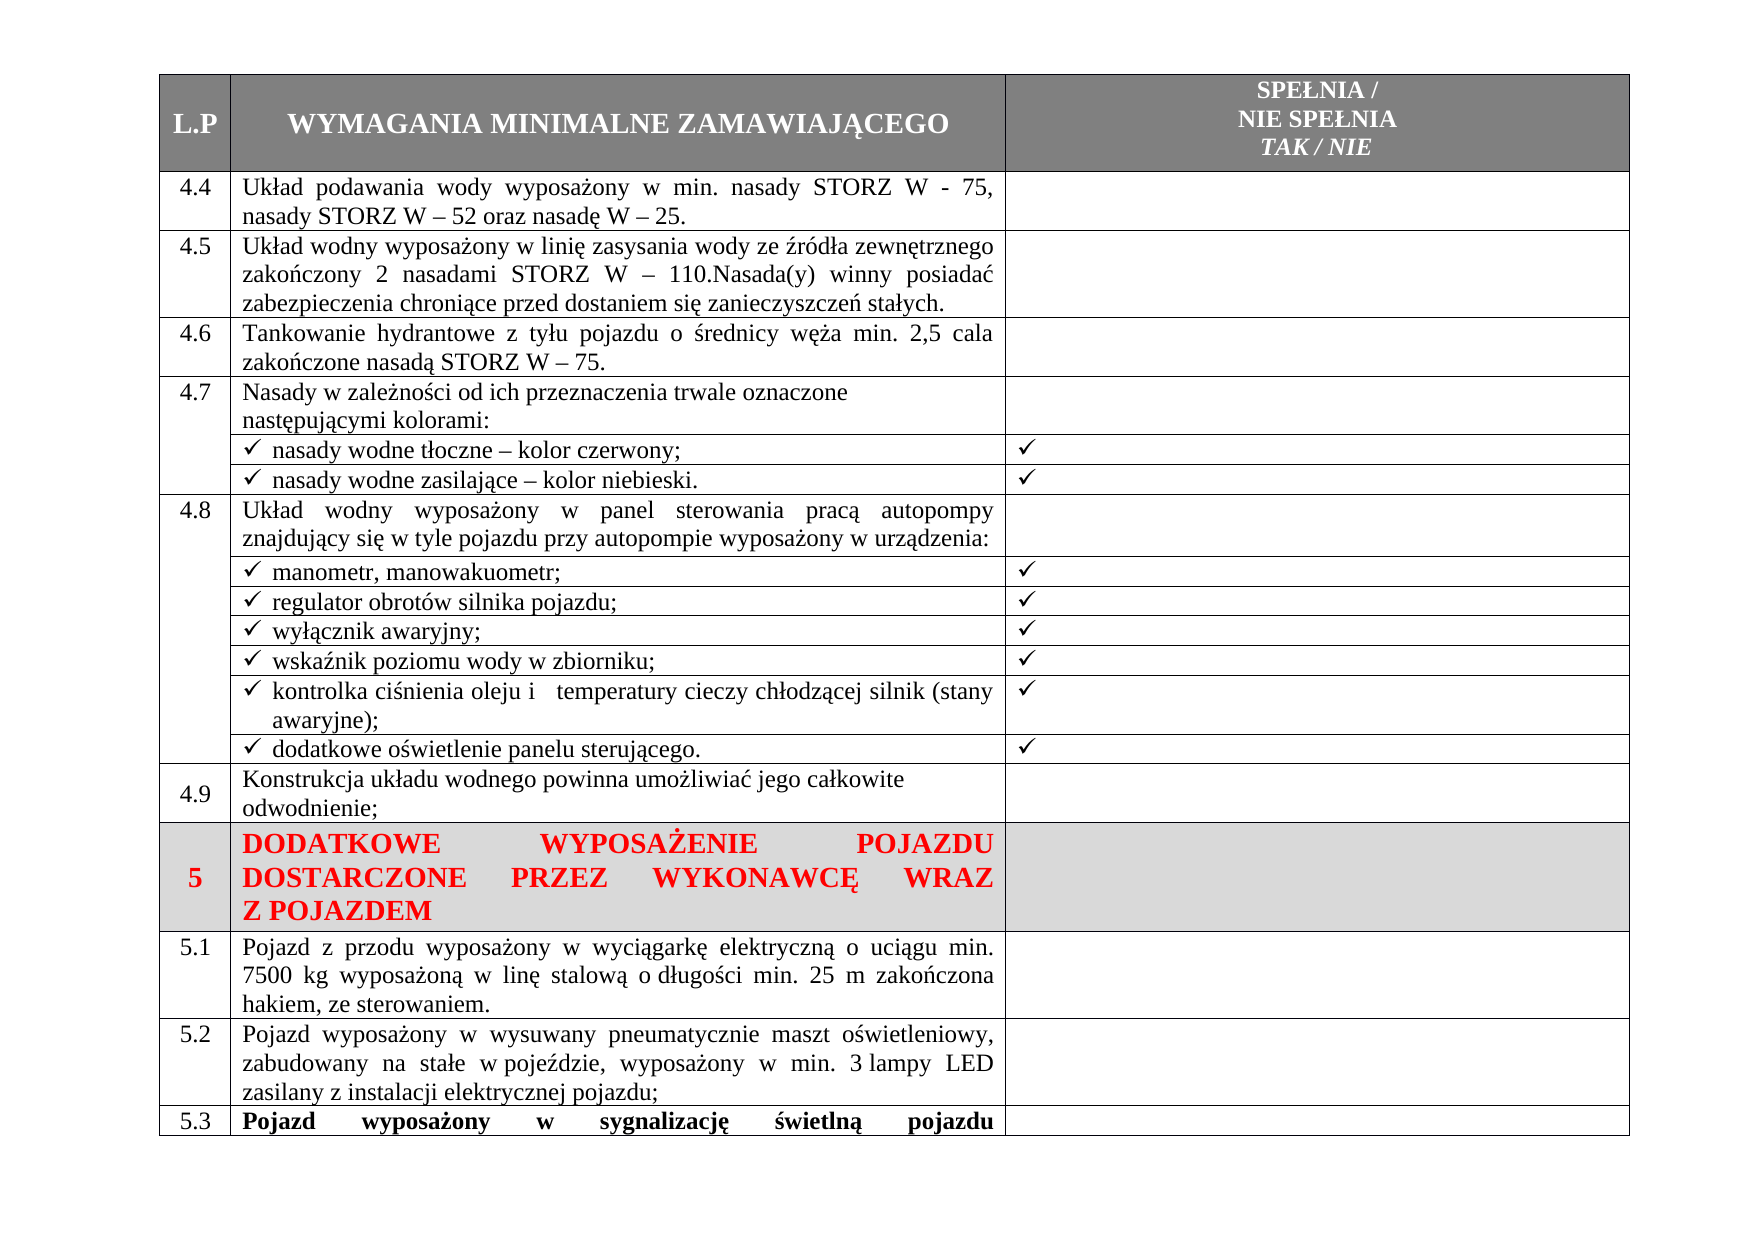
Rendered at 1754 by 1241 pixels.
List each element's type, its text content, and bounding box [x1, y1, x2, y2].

table_cell [1006, 932, 1629, 1018]
table_cell 4.7 [160, 377, 230, 494]
table_cell Układ wodny wyposażony w linię zasysania wody ze źródła zewnętrznego zakończony 2 nasadami STORZ W – 110.Nasada(y) winny posiadać zabezpieczenia chroniące przed dostaniem się zanieczyszczeń stałych. [231, 231, 1005, 317]
table_cell [1006, 495, 1629, 556]
table_header SPEŁNIA / NIE SPEŁNIA TAK / NIE [1006, 75, 1629, 171]
table_cell [1006, 377, 1629, 434]
table_cell wskaźnik poziomu wody w zbiorniku; [231, 646, 1005, 675]
table_cell Tankowanie hydrantowe z tyłu pojazdu o średnicy węża min. 2,5 cala zakończone nasadą STORZ W – 75. [231, 318, 1005, 376]
table_cell Pojazd z przodu wyposażony w wyciągarkę elektryczną o uciągu min. 7500 kg wyposażoną w linę stalową o długości min. 25 m zakończona hakiem, ze sterowaniem. [231, 932, 1005, 1018]
table_cell Konstrukcja układu wodnego powinna umożliwiać jego całkowite odwodnienie; [231, 764, 1005, 822]
table_cell [1006, 764, 1629, 822]
table_cell [1006, 1106, 1629, 1135]
table_cell [1006, 1019, 1629, 1105]
table_cell DODATKOWE WYPOSAŻENIE POJAZDU DOSTARCZONE PRZEZ WYKONAWCĘ WRAZ Z POJAZDEM [231, 823, 1005, 931]
table_cell Układ podawania wody wyposażony w min. nasady STORZ W - 75, nasady STORZ W – 52 oraz nasadę W – 25. [231, 172, 1005, 230]
table_cell 4.5 [160, 231, 230, 317]
table_cell [1006, 465, 1629, 494]
table_cell wyłącznik awaryjny; [231, 616, 1005, 645]
table_cell [1006, 735, 1629, 763]
table_cell [1006, 823, 1629, 931]
table_cell 5.3 [160, 1106, 230, 1135]
table_cell 4.4 [160, 172, 230, 230]
table_cell [1006, 172, 1629, 230]
table_header L.P [160, 75, 230, 171]
table_header WYMAGANIA MINIMALNE ZAMAWIAJĄCEGO [231, 75, 1005, 171]
table_cell [1006, 646, 1629, 675]
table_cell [231, 1106, 1005, 1135]
table_cell [1006, 435, 1629, 464]
table_cell [1006, 676, 1629, 733]
table_cell [1006, 587, 1629, 615]
table_cell dodatkowe oświetlenie panelu sterującego. [231, 735, 1005, 763]
table_cell nasady wodne zasilające – kolor niebieski. [231, 465, 1005, 494]
table_cell 5.2 [160, 1019, 230, 1105]
table_cell 4.6 [160, 318, 230, 376]
table_cell kontrolka ciśnienia oleju i temperatury cieczy chłodzącej silnik (stany awaryjne); [231, 676, 1005, 733]
table_cell [1006, 616, 1629, 645]
table_cell 4.9 [160, 764, 230, 822]
table_cell 5 [160, 823, 230, 931]
table_cell 5.1 [160, 932, 230, 1018]
table_cell [1006, 557, 1629, 586]
table_cell 4.8 [160, 495, 230, 763]
table_cell Układ wodny wyposażony w panel sterowania pracą autopompy znajdujący się w tyle pojazdu przy autopompie wyposażony w urządzenia: [231, 495, 1005, 556]
table_cell manometr, manowakuometr; [231, 557, 1005, 586]
table_cell [1006, 318, 1629, 376]
table_cell nasady wodne tłoczne – kolor czerwony; [231, 435, 1005, 464]
table_cell regulator obrotów silnika pojazdu; [231, 587, 1005, 615]
table_cell Pojazd wyposażony w wysuwany pneumatycznie maszt oświetleniowy, zabudowany na stałe w pojeździe, wyposażony w min. 3 lampy LED zasilany z instalacji elektrycznej pojazdu; [231, 1019, 1005, 1105]
table_cell [1006, 231, 1629, 317]
table_cell Nasady w zależności od ich przeznaczenia trwale oznaczone następującymi kolorami: [231, 377, 1005, 434]
